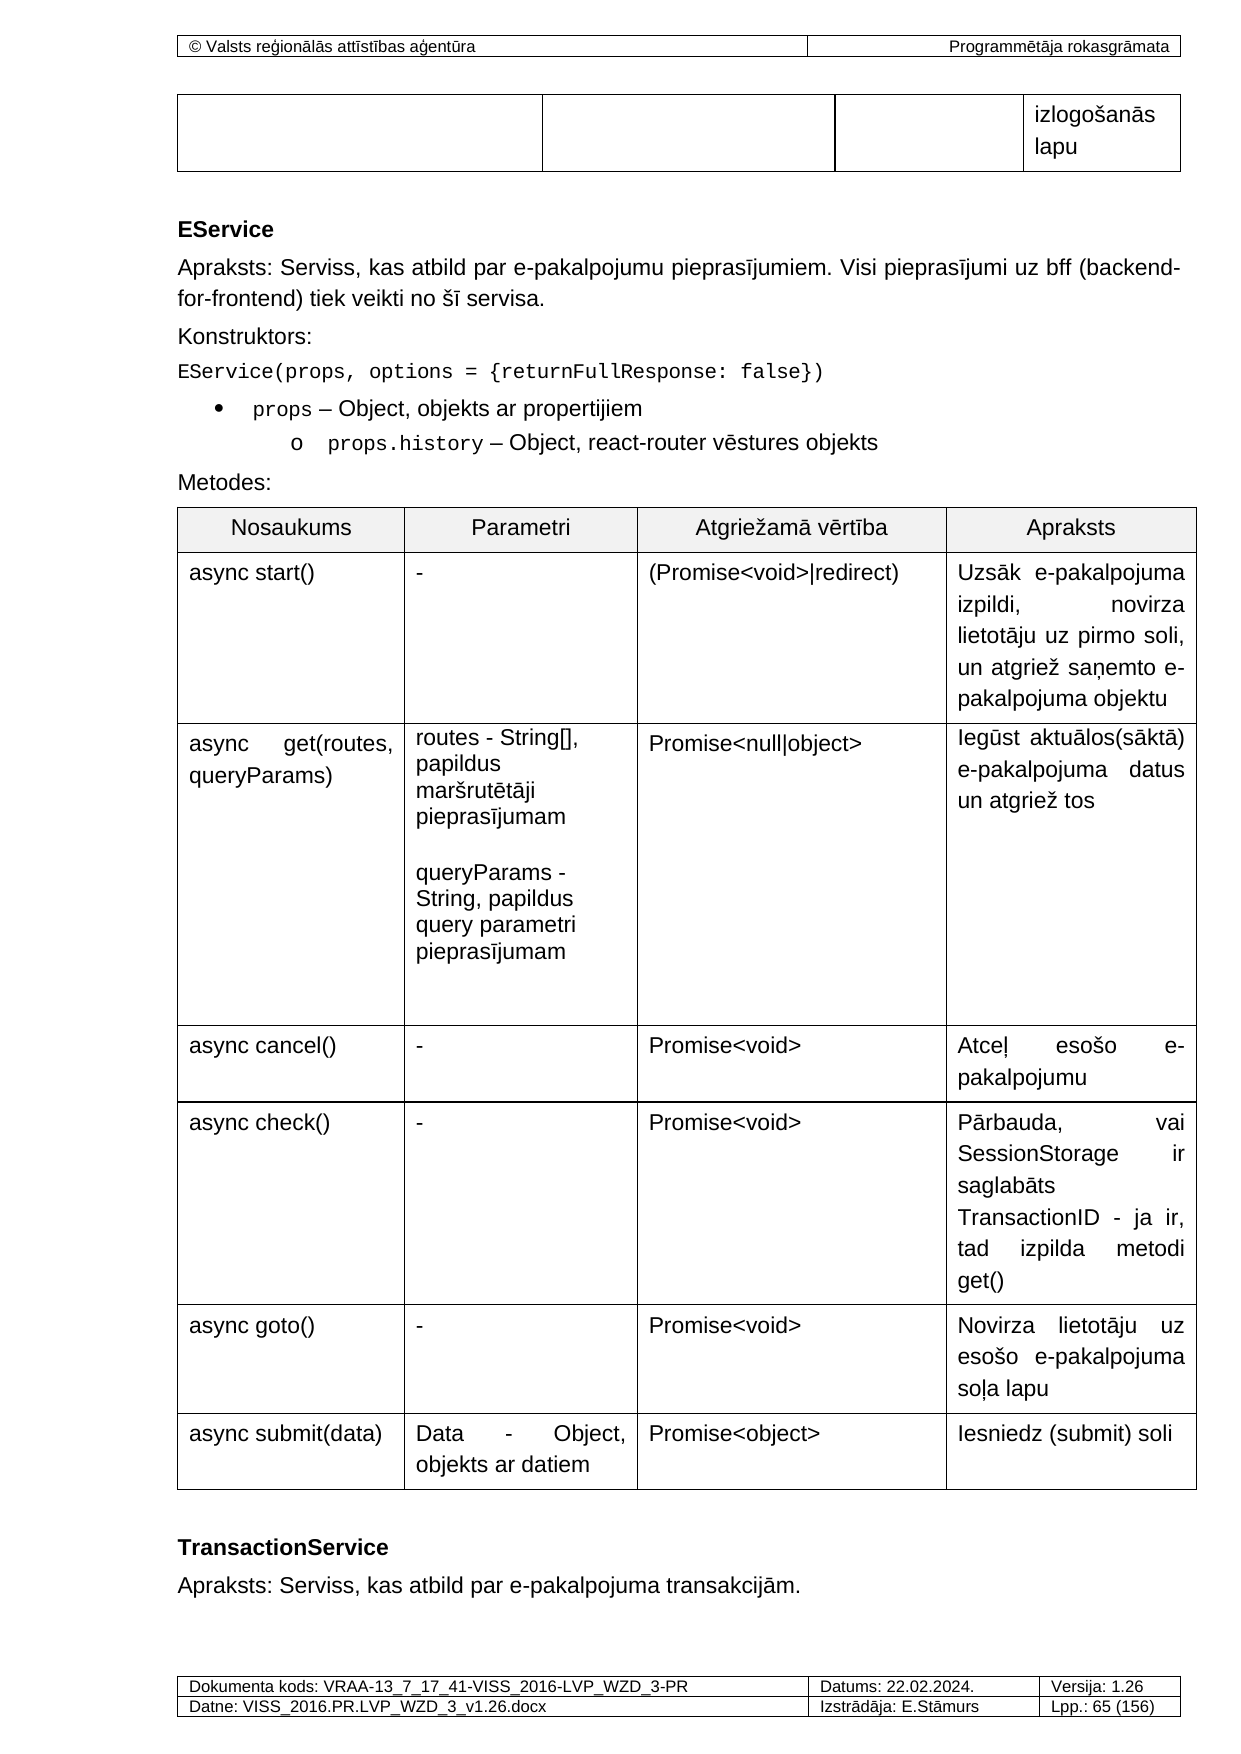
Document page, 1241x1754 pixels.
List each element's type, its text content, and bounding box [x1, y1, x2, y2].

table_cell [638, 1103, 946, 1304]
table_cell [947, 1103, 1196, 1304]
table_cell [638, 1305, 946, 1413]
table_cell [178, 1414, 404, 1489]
text Metodes: [177, 469, 1181, 495]
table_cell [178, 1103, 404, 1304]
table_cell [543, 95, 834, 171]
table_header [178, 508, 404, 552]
list props – Object, objekts ar propertijiem [215, 395, 1181, 423]
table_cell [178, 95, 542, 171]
text Apraksts: Serviss, kas atbild par e-pakalpojumu pieprasījumiem. Visi pieprasījumi uz bff (backend-for-frontend) tiek veikti no šī servisa. [177, 253, 1181, 311]
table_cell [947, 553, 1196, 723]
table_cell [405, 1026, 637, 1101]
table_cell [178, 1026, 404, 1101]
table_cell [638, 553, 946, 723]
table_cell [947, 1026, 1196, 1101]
list props.history – Object, react-router vēstures objekts [290, 428, 1181, 457]
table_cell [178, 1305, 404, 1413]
text Konstruktors: [177, 323, 1181, 349]
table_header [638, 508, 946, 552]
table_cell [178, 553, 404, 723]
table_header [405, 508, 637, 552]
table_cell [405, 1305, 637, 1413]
text Apraksts: Serviss, kas atbild par e-pakalpojuma transakcijām. [177, 1572, 1181, 1598]
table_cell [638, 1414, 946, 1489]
text TransactionService [177, 1534, 1181, 1561]
text EService [177, 216, 1181, 242]
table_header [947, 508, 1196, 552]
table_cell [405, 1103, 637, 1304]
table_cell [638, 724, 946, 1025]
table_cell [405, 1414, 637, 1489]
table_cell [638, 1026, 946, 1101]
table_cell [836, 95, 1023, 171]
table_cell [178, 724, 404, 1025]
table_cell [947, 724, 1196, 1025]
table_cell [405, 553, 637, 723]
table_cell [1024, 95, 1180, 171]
text EService(props, options = {returnFullResponse: false}) [177, 361, 1181, 384]
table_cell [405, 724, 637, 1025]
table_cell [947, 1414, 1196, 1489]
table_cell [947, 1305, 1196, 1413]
